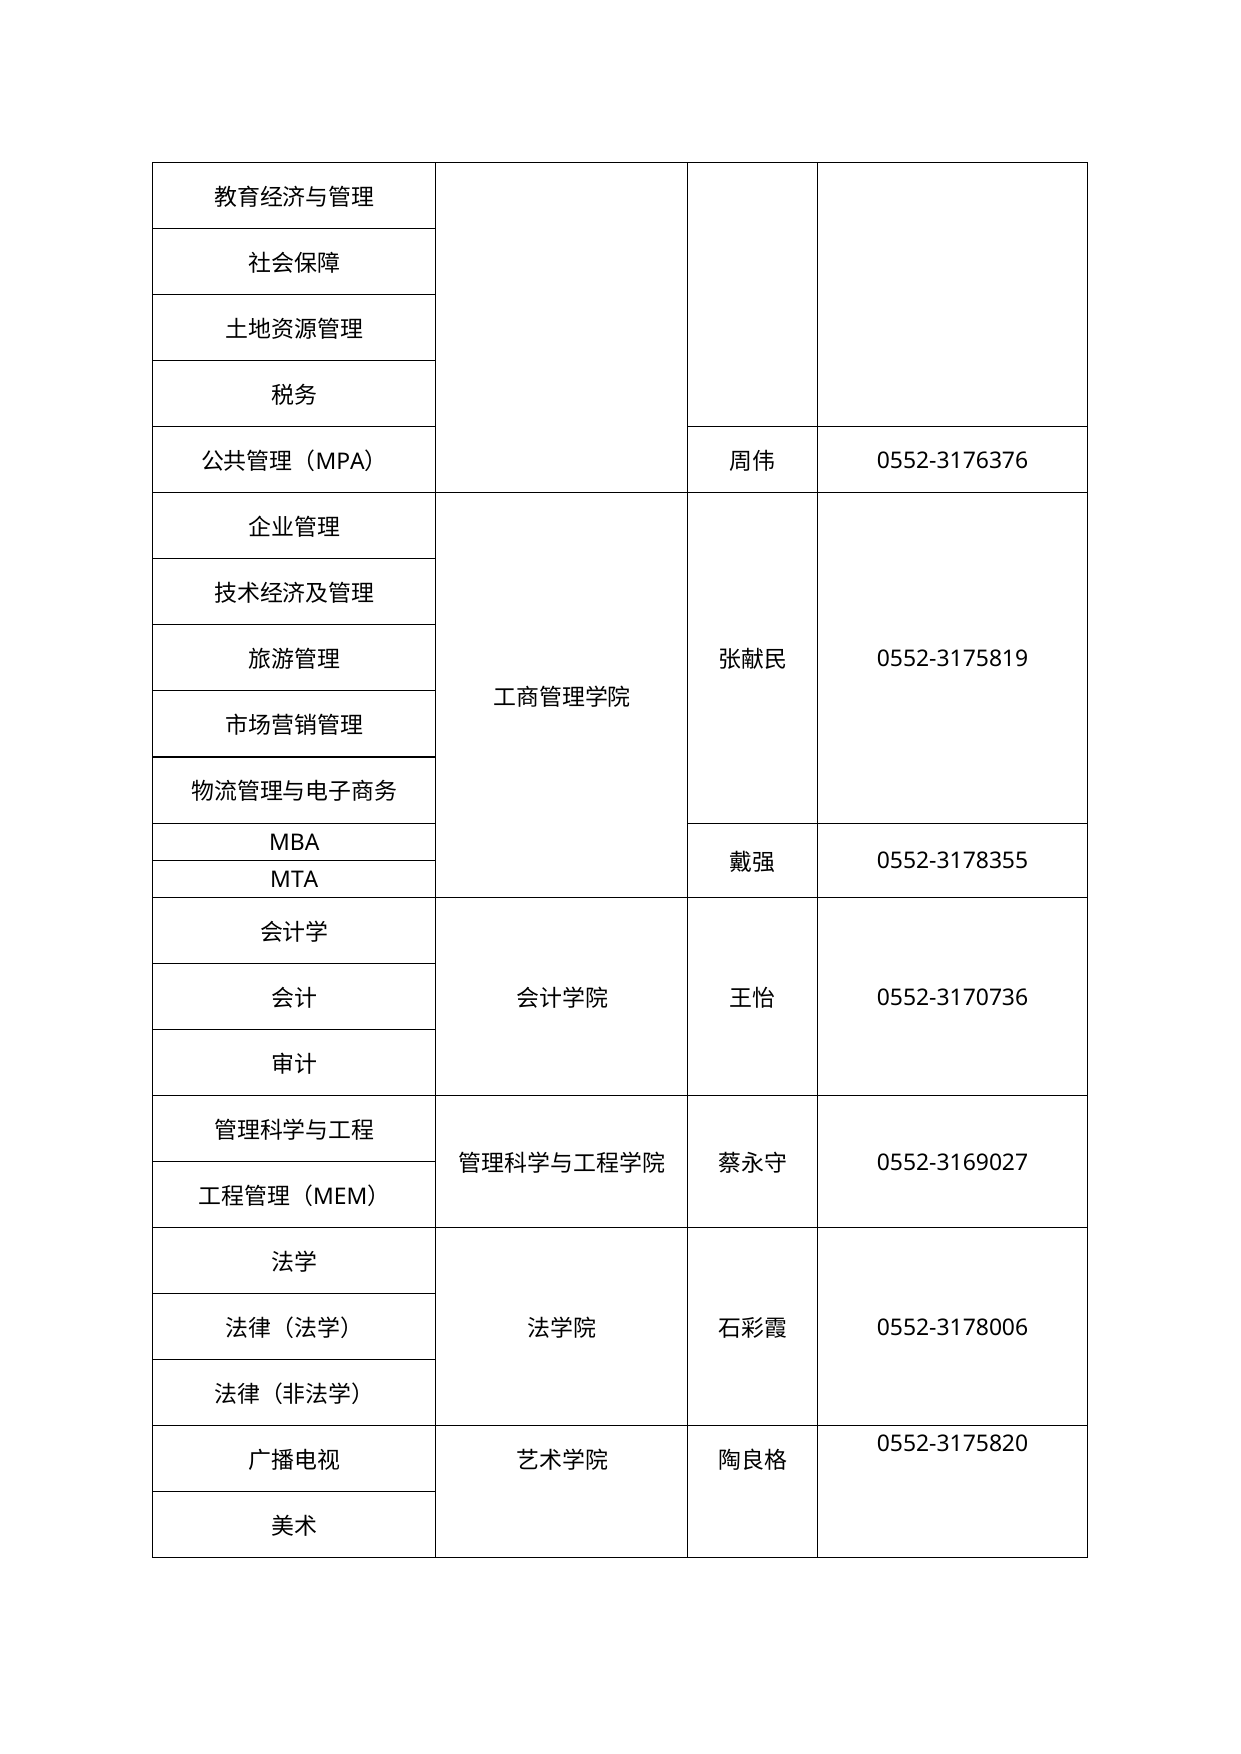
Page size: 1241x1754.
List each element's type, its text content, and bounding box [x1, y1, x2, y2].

table_cell 管理科学与工程学院 [436, 1096, 687, 1227]
table_cell 税务 [153, 361, 435, 426]
table_cell 石彩霞 [688, 1228, 817, 1425]
table_cell 教育经济与管理 [153, 163, 435, 228]
table_cell 蔡永守 [688, 1096, 817, 1227]
table_cell 艺术学院 [436, 1426, 687, 1557]
table_cell 0552-3169027 [818, 1096, 1087, 1227]
table_cell 广播电视 [153, 1426, 435, 1491]
table_cell 法学院 [436, 1228, 687, 1425]
table_cell 法学 [153, 1228, 435, 1293]
table_cell 周伟 [688, 427, 817, 492]
table_cell 技术经济及管理 [153, 559, 435, 624]
table_cell 戴强 [688, 824, 817, 897]
table_cell 0552-3178355 [818, 824, 1087, 897]
table_cell 法律（非法学） [153, 1360, 435, 1425]
table_cell 工程管理（MEM） [153, 1162, 435, 1227]
table_cell MBA [153, 824, 435, 859]
table_cell 陶良格 [688, 1426, 817, 1557]
table_cell 0552-3175820 [818, 1426, 1087, 1557]
table_cell 张献民 [688, 493, 817, 822]
table_cell 0552-3175819 [818, 493, 1087, 822]
table_cell 法律（法学） [153, 1294, 435, 1359]
table_cell 旅游管理 [153, 625, 435, 690]
table_cell 物流管理与电子商务 [153, 758, 435, 822]
table_cell 社会保障 [153, 229, 435, 294]
table_cell 公共管理（MPA） [153, 427, 435, 492]
table_cell 0552-3170736 [818, 898, 1087, 1095]
table_cell MTA [153, 861, 435, 897]
table_cell 会计学院 [436, 898, 687, 1095]
table_cell 美术 [153, 1492, 435, 1557]
table_cell 审计 [153, 1030, 435, 1095]
table_cell 0552-3178006 [818, 1228, 1087, 1425]
table_cell 会计 [153, 964, 435, 1029]
table_cell 市场营销管理 [153, 691, 435, 756]
table_cell 会计学 [153, 898, 435, 963]
table_cell 工商管理学院 [436, 493, 687, 897]
table_cell 0552-3176376 [818, 427, 1087, 492]
table_cell 企业管理 [153, 493, 435, 558]
table_cell 土地资源管理 [153, 295, 435, 360]
table_cell 王怡 [688, 898, 817, 1095]
table_cell 管理科学与工程 [153, 1096, 435, 1161]
